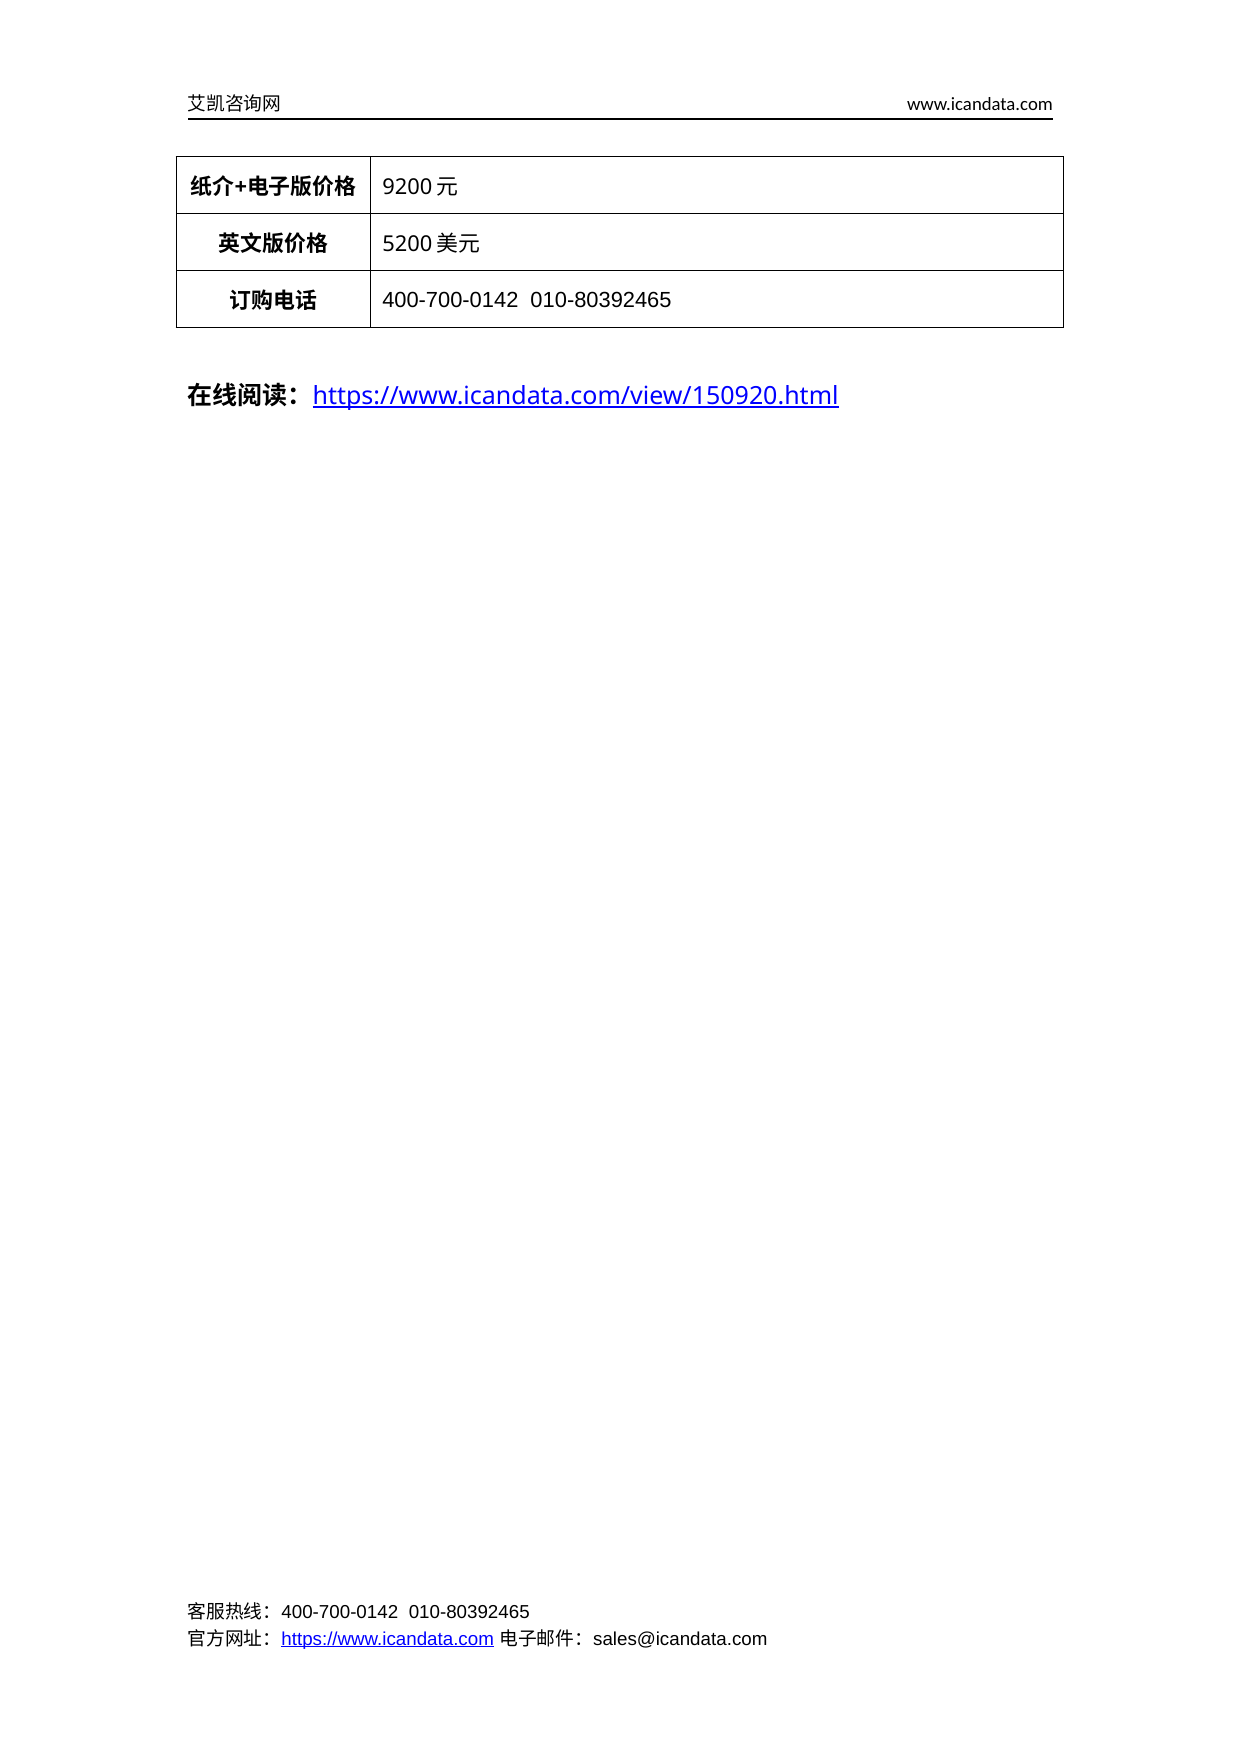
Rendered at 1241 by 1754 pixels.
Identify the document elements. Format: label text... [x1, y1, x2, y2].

table_cell 5200美元 [371, 214, 1063, 270]
table_cell 400-700-0142 010-80392465 [371, 271, 1063, 327]
table_cell 订购电话 [177, 271, 370, 327]
table_cell 英文版价格 [177, 214, 370, 270]
text 在线阅读：https://www.icandata.com/view/150920.html [187, 361, 1053, 426]
table_cell 纸介+电子版价格 [177, 157, 370, 213]
table_cell 9200元 [371, 157, 1063, 213]
